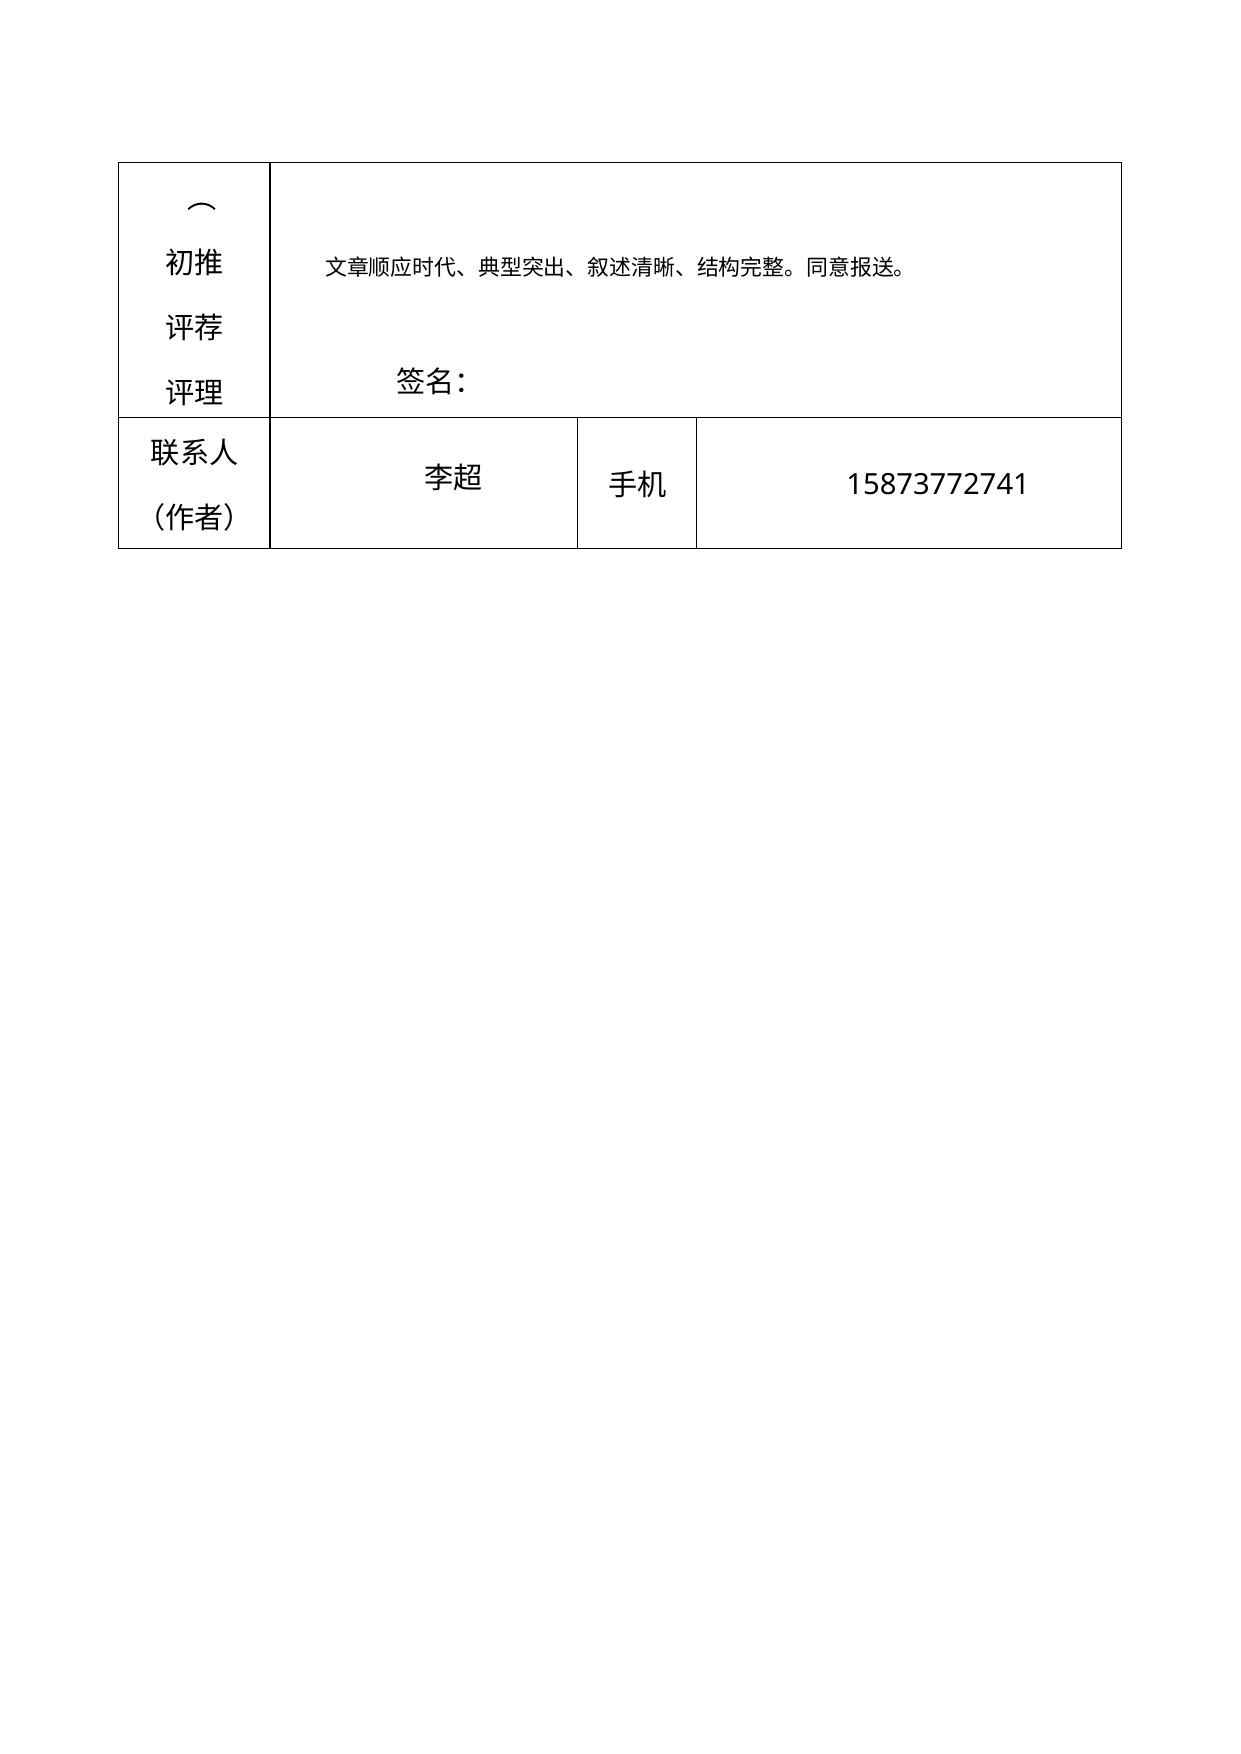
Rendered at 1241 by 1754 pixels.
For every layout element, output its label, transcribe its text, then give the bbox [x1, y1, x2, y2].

table_cell ︵ 初推 评荐 评理 语由 ︶ [119, 163, 269, 417]
table_cell 李超 [271, 418, 577, 548]
table_cell 15873772741 [697, 418, 1121, 548]
table_cell 手机 [578, 418, 696, 548]
table_cell 联系人（作者） [119, 418, 269, 548]
table_cell 文章顺应时代、典型突出、叙述清晰、结构完整。同意报送。 签名： 2023年 3 月 8 日 [271, 163, 1121, 417]
